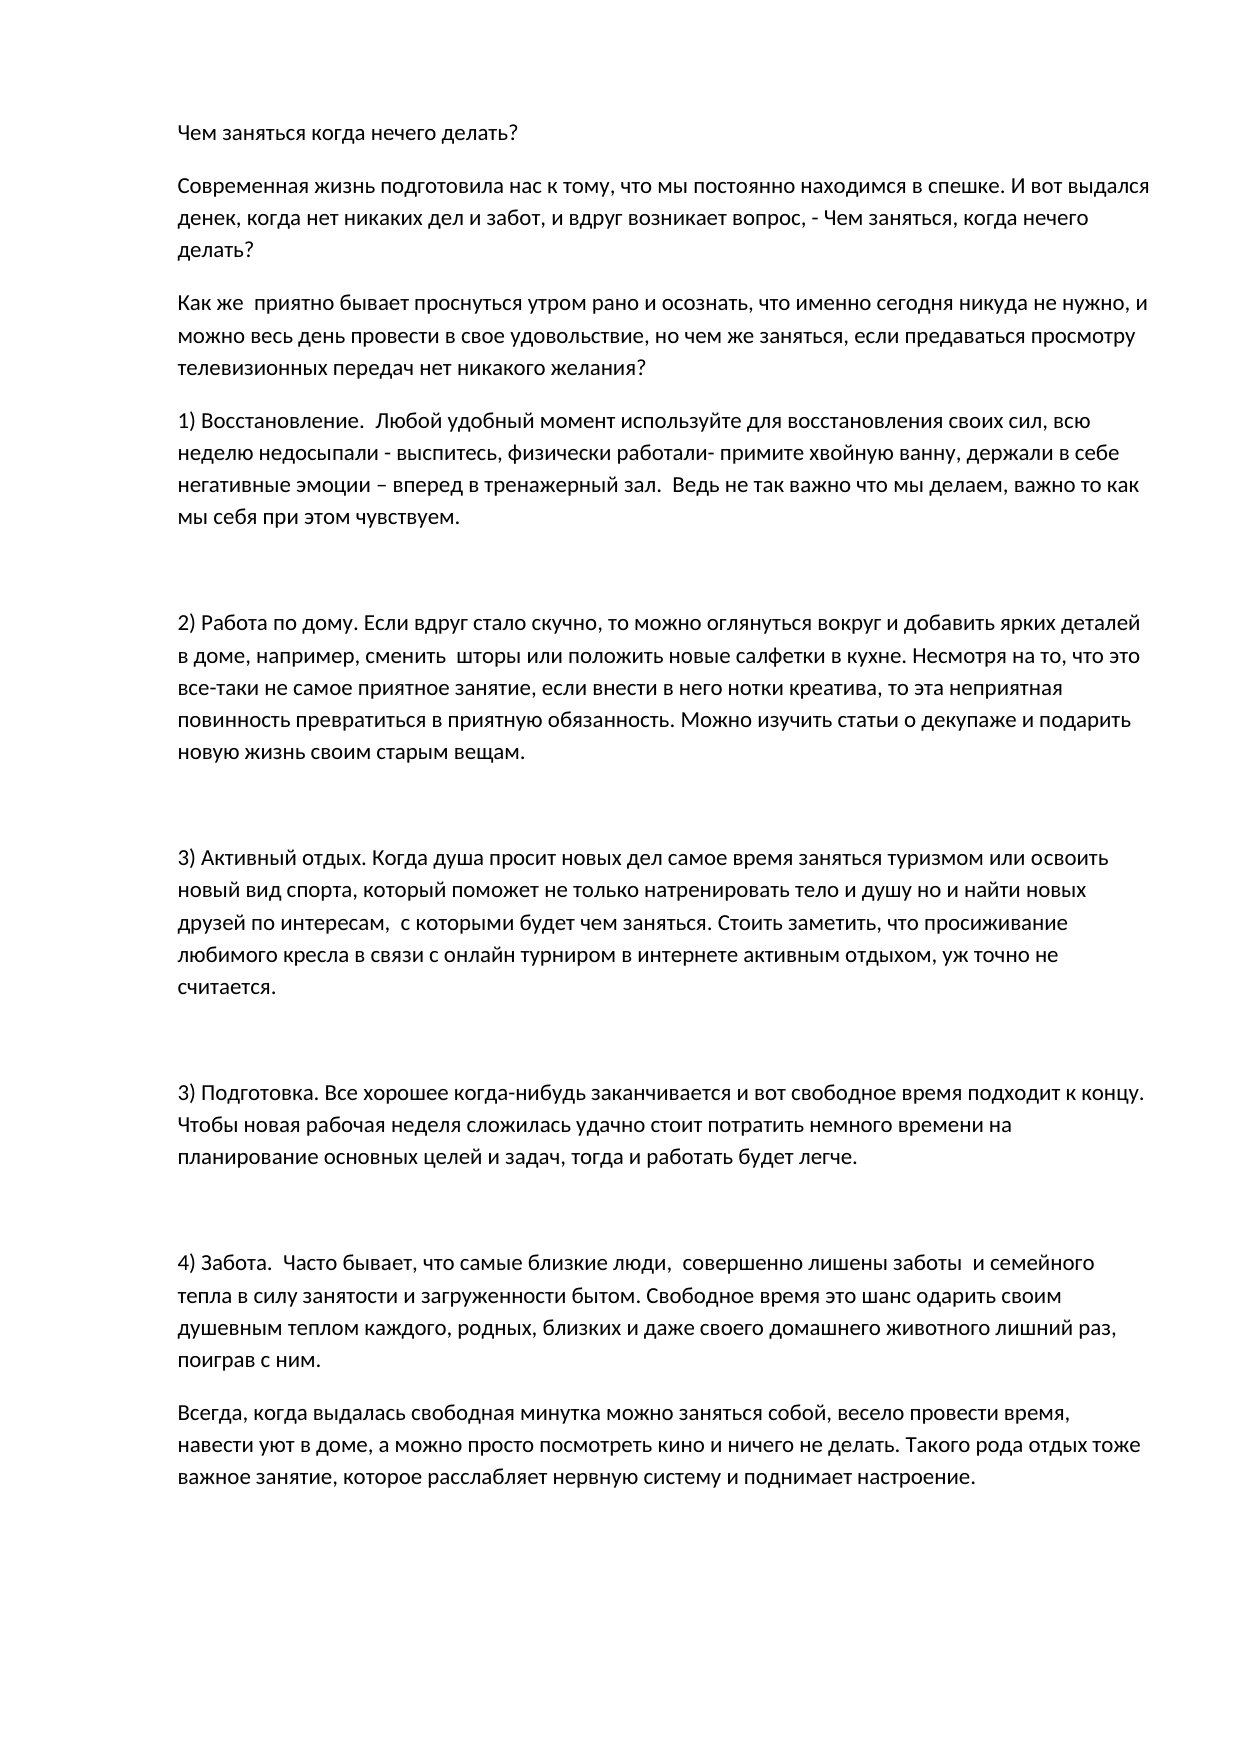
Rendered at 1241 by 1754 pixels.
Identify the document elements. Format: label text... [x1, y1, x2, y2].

text Как же приятно бывает проснуться утром рано и осознать, что именно сегодня никуда не нужно, и можно весь день провести в свое удовольствие, но чем же заняться, если предаваться просмотру телевизионных передач нет никакого желания? [177, 288, 1152, 381]
text 3) Подготовка. Все хорошее когда-нибудь заканчивается и вот свободное время подходит к концу. Чтобы новая рабочая неделя сложилась удачно стоит потратить немного времени на планирование основных целей и задач, тогда и работать будет легче. [177, 1078, 1152, 1171]
text 1) Восстановление. Любой удобный момент используйте для восстановления своих сил, всю неделю недосыпали - выспитесь, физически работали- примите хвойную ванну, держали в себе негативные эмоции – вперед в тренажерный зал. Ведь не так важно что мы делаем, важно то как мы себя при этом чувствуем. [177, 406, 1152, 531]
text Чем заняться когда нечего делать? [177, 118, 1152, 146]
text Всегда, когда выдалась свободная минутка можно заняться собой, весело провести время, навести уют в доме, а можно просто посмотреть кино и ничего не делать. Такого рода отдых тоже важное занятие, которое расслабляет нервную систему и поднимает настроение. [177, 1398, 1152, 1491]
text 3) Активный отдых. Когда душа просит новых дел самое время заняться туризмом или освоить новый вид спорта, который поможет не только натренировать тело и душу но и найти новых друзей по интересам, с которыми будет чем заняться. Стоить заметить, что просиживание любимого кресла в связи с онлайн турниром в интернете активным отдыхом, уж точно не считается. [177, 843, 1152, 1000]
text 4) Забота. Часто бывает, что самые близкие люди, совершенно лишены заботы и семейного тепла в силу занятости и загруженности бытом. Свободное время это шанс одарить своим душевным теплом каждого, родных, близких и даже своего домашнего животного лишний раз, поиграв с ним. [177, 1248, 1152, 1373]
text 2) Работа по дому. Если вдруг стало скучно, то можно оглянуться вокруг и добавить ярких деталей в доме, например, сменить шторы или положить новые салфетки в кухне. Несмотря на то, что это все-таки не самое приятное занятие, если внести в него нотки креатива, то эта неприятная повинность превратиться в приятную обязанность. Можно изучить статьи о декупаже и подарить новую жизнь своим старым вещам. [177, 608, 1152, 765]
text Современная жизнь подготовила нас к тому, что мы постоянно находимся в спешке. И вот выдался денек, когда нет никаких дел и забот, и вдруг возникает вопрос, - Чем заняться, когда нечего делать? [177, 171, 1152, 263]
